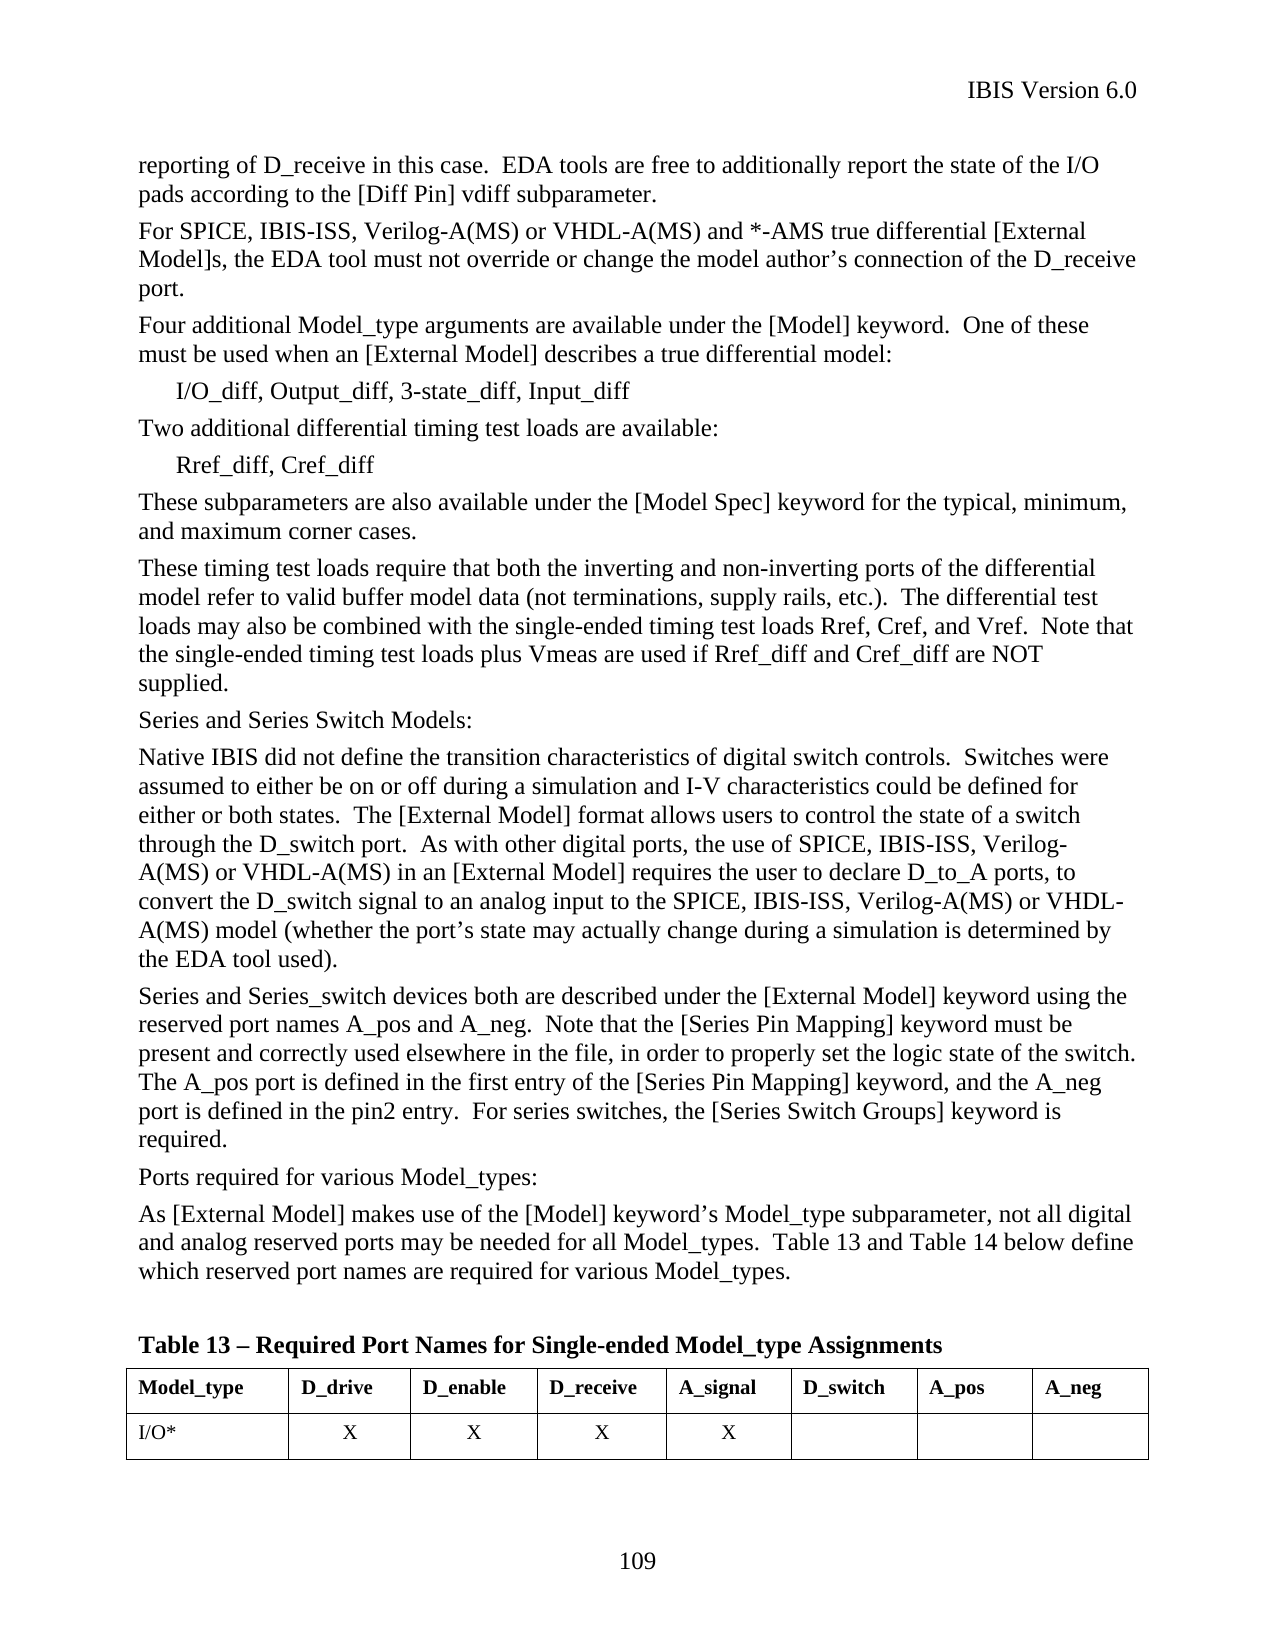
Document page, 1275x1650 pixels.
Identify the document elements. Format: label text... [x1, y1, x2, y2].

text Table 13 – Required Port Names for Single-ended Model_type Assignments [138, 1330, 1137, 1359]
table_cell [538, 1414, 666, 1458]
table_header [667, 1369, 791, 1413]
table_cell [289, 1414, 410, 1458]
text For SPICE, IBIS-ISS, Verilog-A(MS) or VHDL-A(MS) and *-AMS true differential [External Model]s, the EDA tool must not override or change the model author’s connection of the D_receive port. [138, 216, 1137, 302]
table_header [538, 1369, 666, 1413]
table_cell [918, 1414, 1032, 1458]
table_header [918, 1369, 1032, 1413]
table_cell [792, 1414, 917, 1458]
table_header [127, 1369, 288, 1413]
text Native IBIS did not define the transition characteristics of digital switch controls. Switches were assumed to either be on or off during a simulation and I-V characteristics could be defined for either or both states. The [External Model] format allows users to control the state of a switch through the D_switch port. As with other digital ports, the use of SPICE, IBIS-ISS, Verilog-A(MS) or VHDL-A(MS) in an [External Model] requires the user to declare D_to_A ports, to convert the D_switch signal to an analog input to the SPICE, IBIS-ISS, Verilog-A(MS) or VHDL-A(MS) model (whether the port’s state may actually change during a simulation is determined by the EDA tool used). [138, 742, 1137, 972]
text These subparameters are also available under the [Model Spec] keyword for the typical, minimum, and maximum corner cases. [138, 487, 1137, 545]
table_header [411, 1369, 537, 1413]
text Ports required for various Model_types: [138, 1162, 1137, 1190]
text As [External Model] makes use of the [Model] keyword’s Model_type subparameter, not all digital and analog reserved ports may be needed for all Model_types. Table 13 and Table 14 below define which reserved port names are required for various Model_types. [138, 1199, 1137, 1285]
text Series and Series Switch Models: [138, 705, 1137, 734]
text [138, 150, 1137, 207]
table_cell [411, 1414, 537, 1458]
list I/O_diff, Output_diff, 3-state_diff, Input_diff [176, 376, 1137, 405]
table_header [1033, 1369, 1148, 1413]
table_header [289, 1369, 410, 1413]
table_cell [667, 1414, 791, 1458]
list Rref_diff, Cref_diff [176, 450, 1137, 479]
text Series and Series_switch devices both are described under the [External Model] keyword using the reserved port names A_pos and A_neg. Note that the [Series Pin Mapping] keyword must be present and correctly used elsewhere in the file, in order to properly set the logic state of the switch. The A_pos port is defined in the first entry of the [Series Pin Mapping] keyword, and the A_neg port is defined in the pin2 entry. For series switches, the [Series Switch Groups] keyword is required. [138, 981, 1137, 1153]
text These timing test loads require that both the inverting and non-inverting ports of the differential model refer to valid buffer model data (not terminations, supply rails, etc.). The differential test loads may also be combined with the single-ended timing test loads Rref, Cref, and Vref. Note that the single-ended timing test loads plus Vmeas are used if Rref_diff and Cref_diff are NOT supplied. [138, 553, 1137, 697]
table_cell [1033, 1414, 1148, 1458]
text Two additional differential timing test loads are available: [138, 413, 1137, 442]
text Four additional Model_type arguments are available under the [Model] keyword. One of these must be used when an [External Model] describes a true differential model: [138, 310, 1137, 368]
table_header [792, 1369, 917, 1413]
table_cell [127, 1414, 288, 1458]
